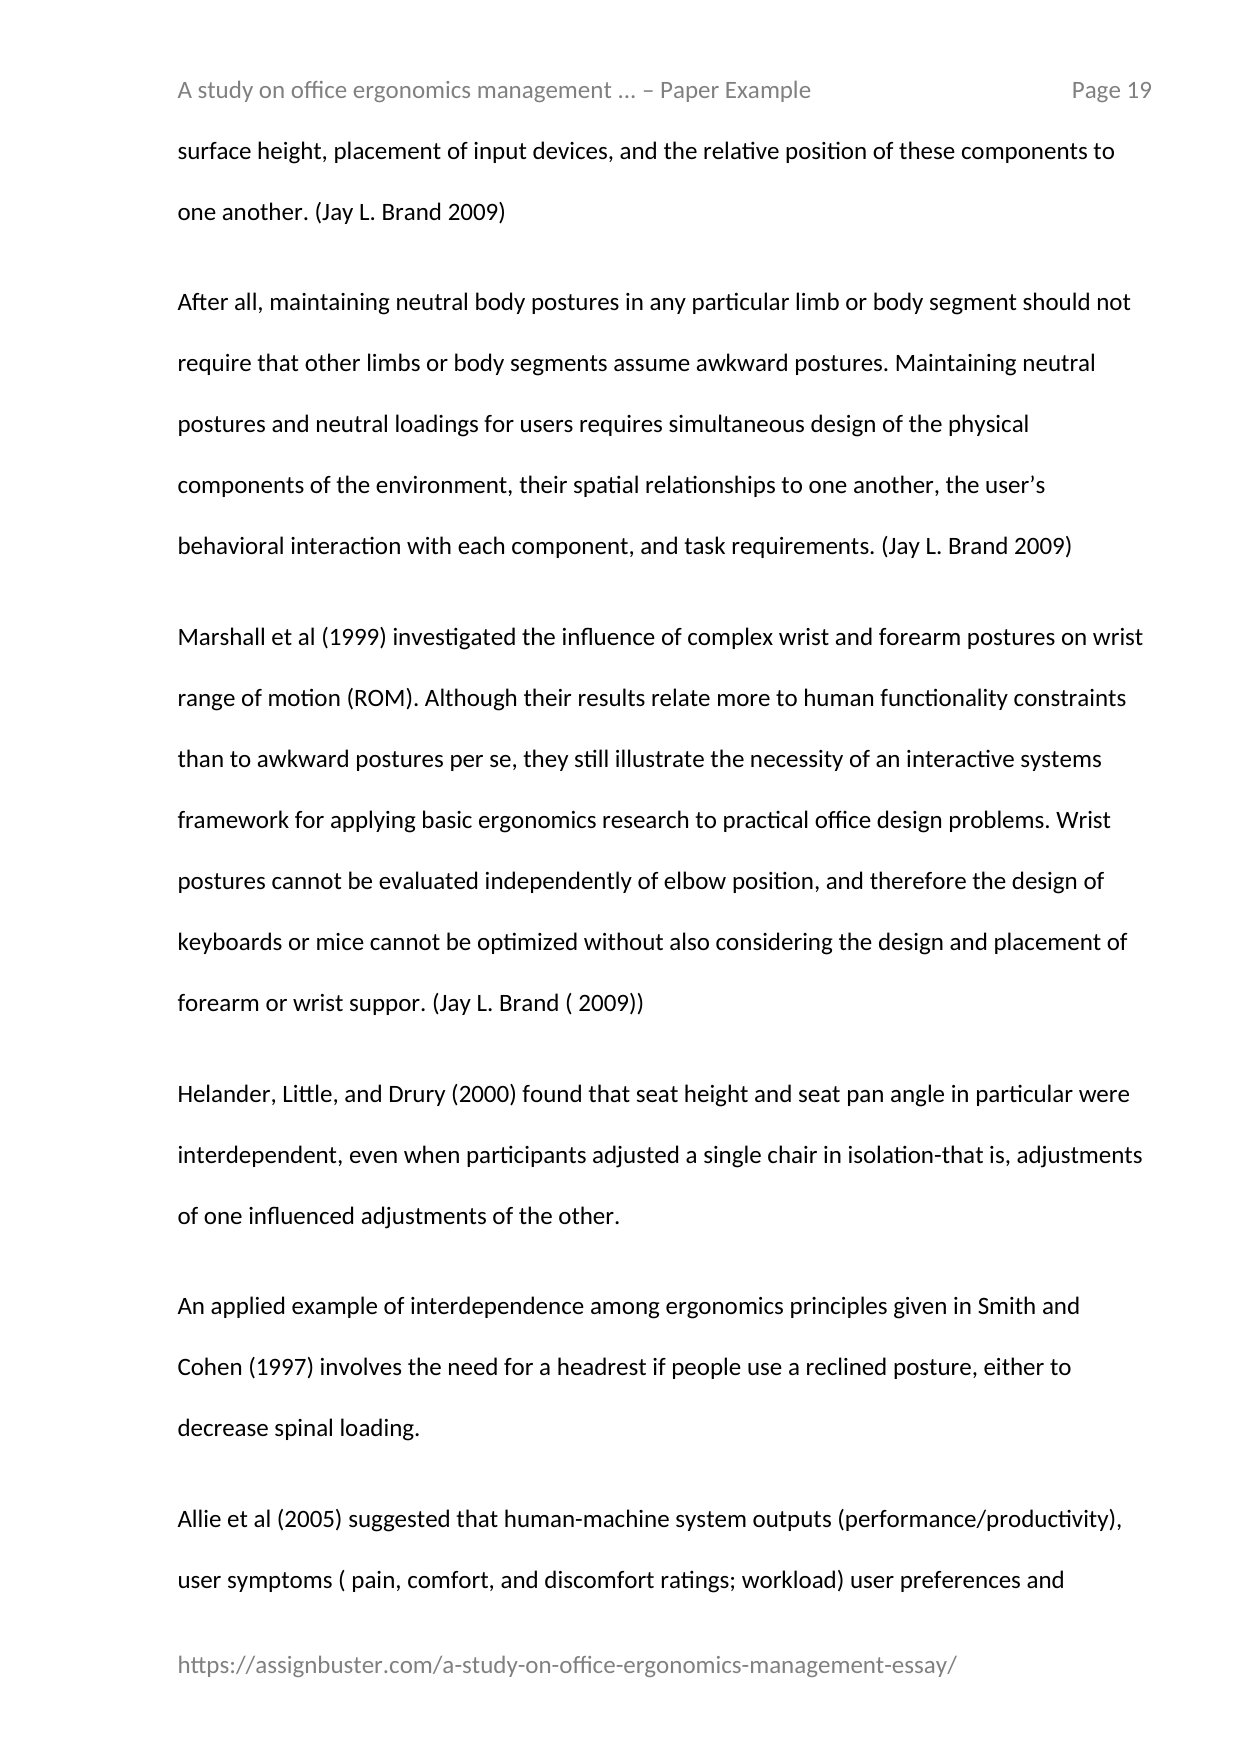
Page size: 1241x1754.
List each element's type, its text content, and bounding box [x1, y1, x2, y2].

text Marshall et al (1999) investigated the influence of complex wrist and forearm postures on wrist range of motion (ROM). Although their results relate more to human functionality constraints than to awkward postures per se, they still illustrate the necessity of an interactive systems framework for applying basic ergonomics research to practical office design problems. Wrist postures cannot be evaluated independently of elbow position, and therefore the design of keyboards or mice cannot be optimized without also considering the design and placement of forearm or wrist suppor. (Jay L. Brand ( 2009)) [177, 621, 1152, 1018]
text After all, maintaining neutral body postures in any particular limb or body segment should not require that other limbs or body segments assume awkward postures. Maintaining neutral postures and neutral loadings for users requires simultaneous design of the physical components of the environment, their spatial relationships to one another, the user’s behavioral interaction with each component, and task requirements. (Jay L. Brand 2009) [177, 286, 1152, 561]
text An applied example of interdependence among ergonomics principles given in Smith and Cohen (1997) involves the need for a headrest if people use a reclined posture, either to decrease spinal loading. [177, 1290, 1152, 1443]
text Helander, Little, and Drury (2000) found that seat height and seat pan angle in particular were interdependent, even when participants adjusted a single chair in isolation-that is, adjustments of one influenced adjustments of the other. [177, 1078, 1152, 1230]
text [177, 135, 1152, 226]
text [177, 1503, 1152, 1594]
